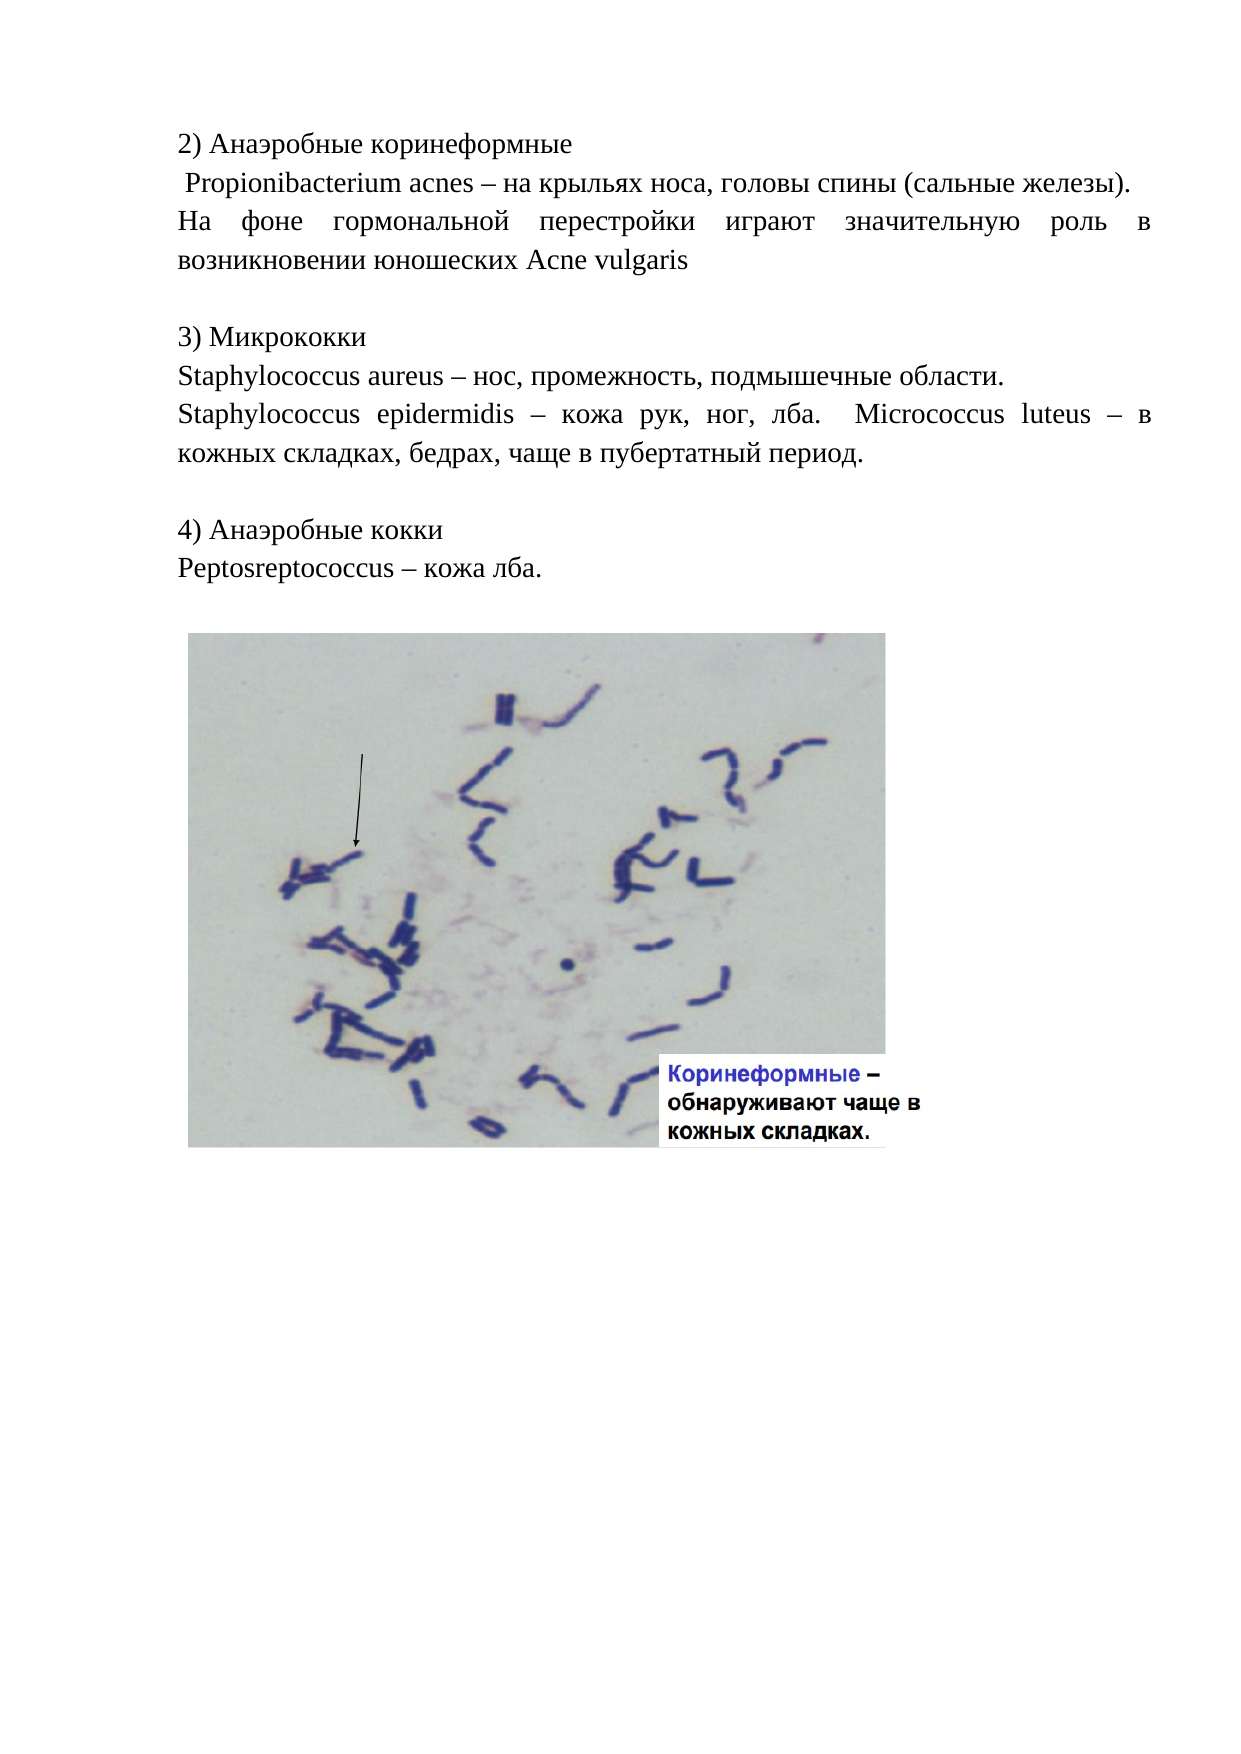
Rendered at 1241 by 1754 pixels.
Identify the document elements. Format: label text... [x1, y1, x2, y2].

text 3) Микрококки [177, 319, 1152, 353]
text Staphylococcus epidermidis – кожа рук, ног, лба. Micrococcus luteus – в кожных складках, бедрах, чаще в пубертатный период. [177, 396, 1152, 468]
picture [177, 627, 1039, 1189]
text Propionibacterium acnes – на крыльях носа, головы спины (сальные железы). [177, 165, 1152, 198]
text 4) Анаэробные кокки [177, 512, 1152, 545]
text На фоне гормональной перестройки играют значительную роль в возникновении юношеских Acne vulgaris [177, 203, 1152, 276]
text Peptosreptococcus – кожа лба. [177, 550, 1152, 584]
text Staphylococcus aureus – нос, промежность, подмышечные области. [177, 358, 1152, 391]
text 2) Анаэробные коринеформные [177, 126, 1152, 160]
